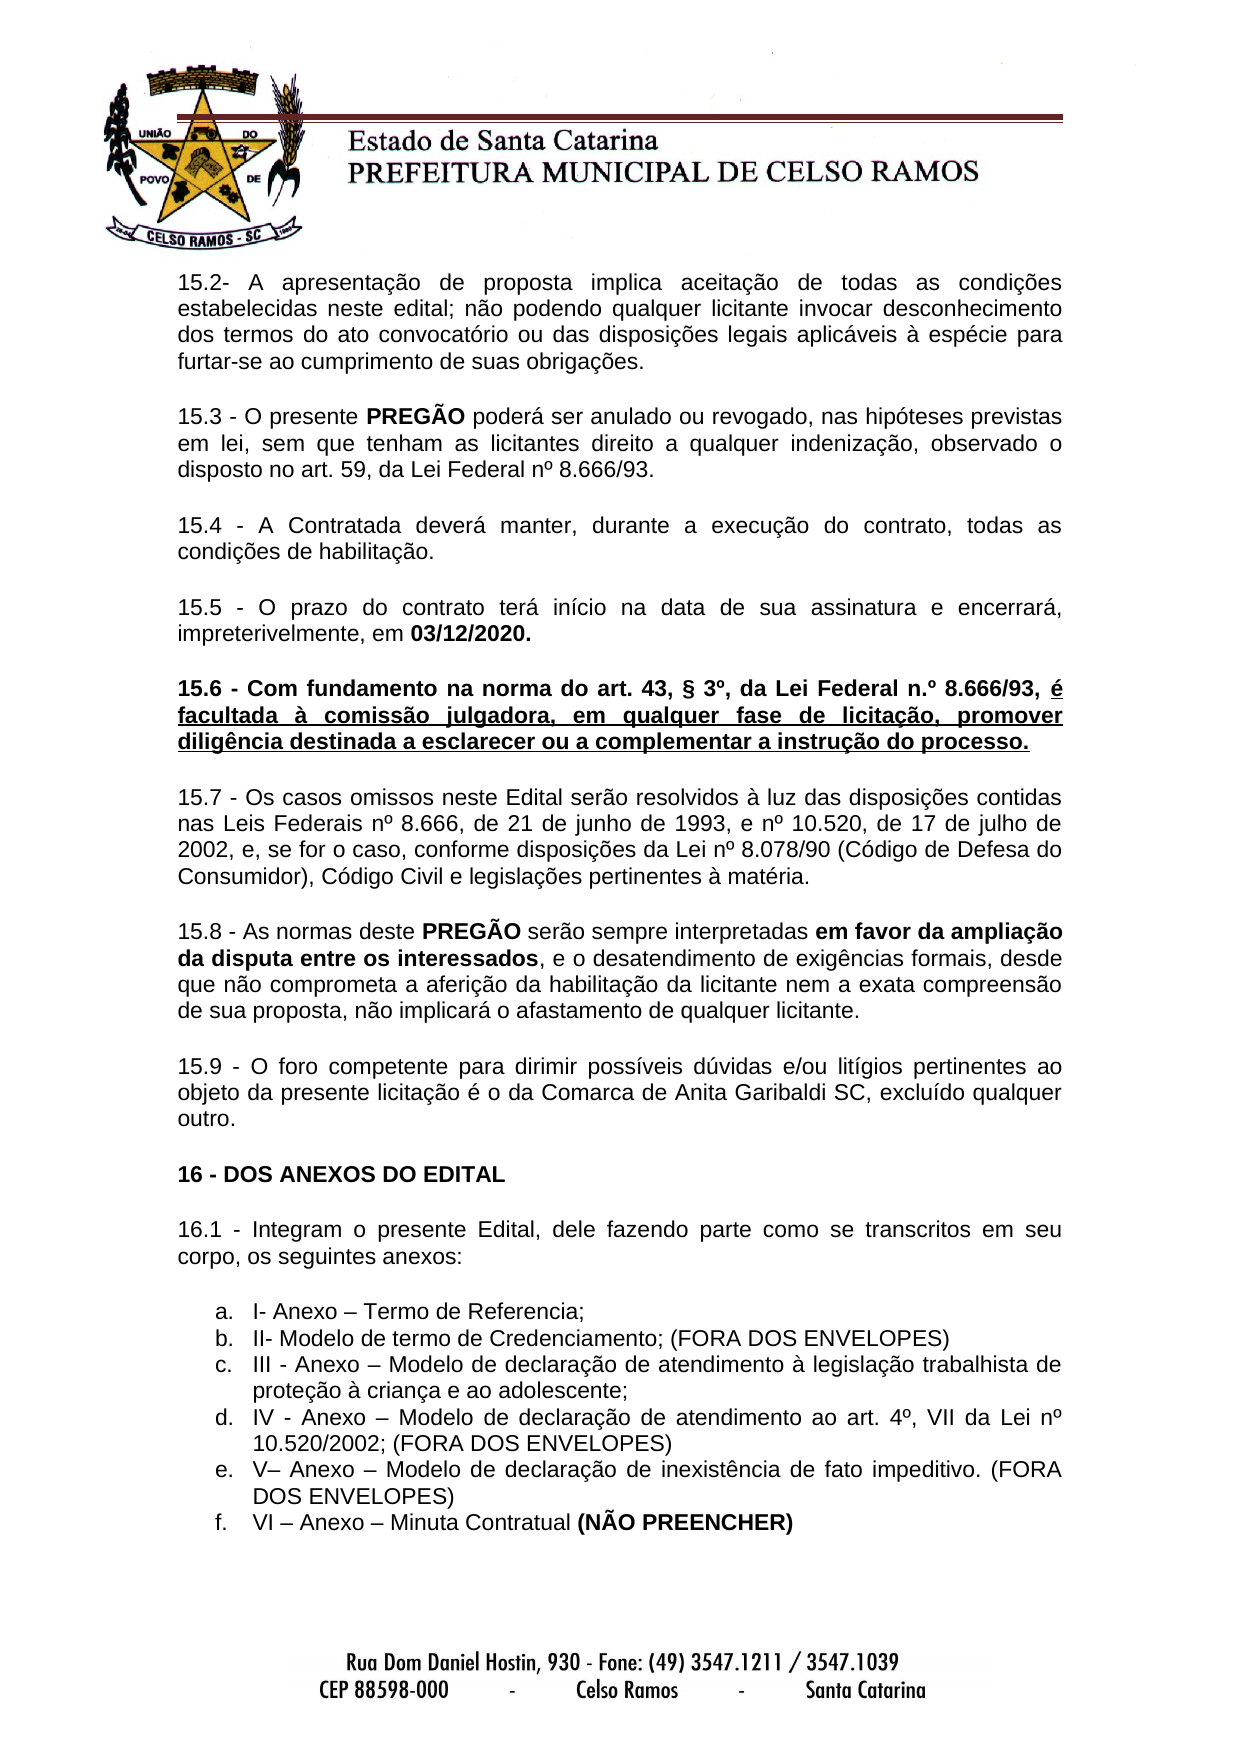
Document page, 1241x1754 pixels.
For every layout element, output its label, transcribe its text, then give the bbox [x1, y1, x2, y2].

text 15.3 - O presente PREGÃO poderá ser anulado ou revogado, nas hipóteses previstas em lei, sem que tenham as licitantes direito a qualquer indenização, observado o disposto no art. 59, da Lei Federal nº 8.666/93. [177, 403, 1063, 482]
list IV - Anexo – Modelo de declaração de atendimento ao art. 4º, VII da Lei nº 10.520/2002; (FORA DOS ENVELOPES) [215, 1404, 1063, 1456]
list I- Anexo – Termo de Referencia; [215, 1298, 1063, 1325]
list III - Anexo – Modelo de declaração de atendimento à legislação trabalhista de proteção à criança e ao adolescente; [215, 1351, 1063, 1404]
list II- Modelo de termo de Credenciamento; (FORA DOS ENVELOPES) [215, 1325, 1063, 1351]
text 15.2- A apresentação de proposta implica aceitação de todas as condições estabelecidas neste edital; não podendo qualquer licitante invocar desconhecimento dos termos do ato convocatório ou das disposições legais aplicáveis à espécie para furtar-se ao cumprimento de suas obrigações. [177, 152, 1063, 374]
text 15.8 - As normas deste PREGÃO serão sempre interpretadas em favor da ampliação da disputa entre os interessados, e o desatendimento de exigências formais, desde que não comprometa a aferição da habilitação da licitante nem a exata compreensão de sua proposta, não implicará o afastamento de qualquer licitante. [177, 918, 1063, 1023]
text 15.7 - Os casos omissos neste Edital serão resolvidos à luz das disposições contidas nas Leis Federais nº 8.666, de 21 de junho de 1993, e nº 10.520, de 17 de julho de 2002, e, se for o caso, conforme disposições da Lei nº 8.078/90 (Código de Defesa do Consumidor), Código Civil e legislações pertinentes à matéria. [177, 783, 1063, 889]
text 15.4 - A Contratada deverá manter, durante a execução do contrato, todas as condições de habilitação. [177, 512, 1063, 564]
text 15.9 - O foro competente para dirimir possíveis dúvidas e/ou litígios pertinentes ao objeto da presente licitação é o da Comarca de Anita Garibaldi SC, excluído qualquer outro. [177, 1053, 1063, 1132]
text 15.6 - Com fundamento na norma do art. 43, § 3º, da Lei Federal n.º 8.666/93, é facultada à comissão julgadora, em qualquer fase de licitação, promover diligência destinada a esclarecer ou a complementar a instrução do processo. [177, 725, 1063, 754]
list V– Anexo – Modelo de declaração de inexistência de fato impeditivo. (FORA DOS ENVELOPES) [215, 1456, 1063, 1509]
list VI – Anexo – Minuta Contratual (NÃO PREENCHER) [215, 1509, 1063, 1536]
picture [78, 36, 1136, 269]
text 16.1 - Integram o presente Edital, dele fazendo parte como se transcritos em seu corpo, os seguintes anexos: [177, 1216, 1063, 1269]
text 15.5 - O prazo do contrato terá início na data de sua assinatura e encerrará, impreterivelmente, em 03/12/2020. [177, 593, 1063, 646]
picture [286, 1651, 997, 1714]
text 16 - DOS ANEXOS DO EDITAL [177, 1161, 1063, 1187]
text 15.6 - Com fundamento na norma do art. 43, § 3º, da Lei Federal n.º 8.666/93, é facultada à comissão julgadora, em qualquer fase de licitação, promover diligência destinada a esclarecer ou a complementar a instrução do processo. [177, 675, 1063, 724]
